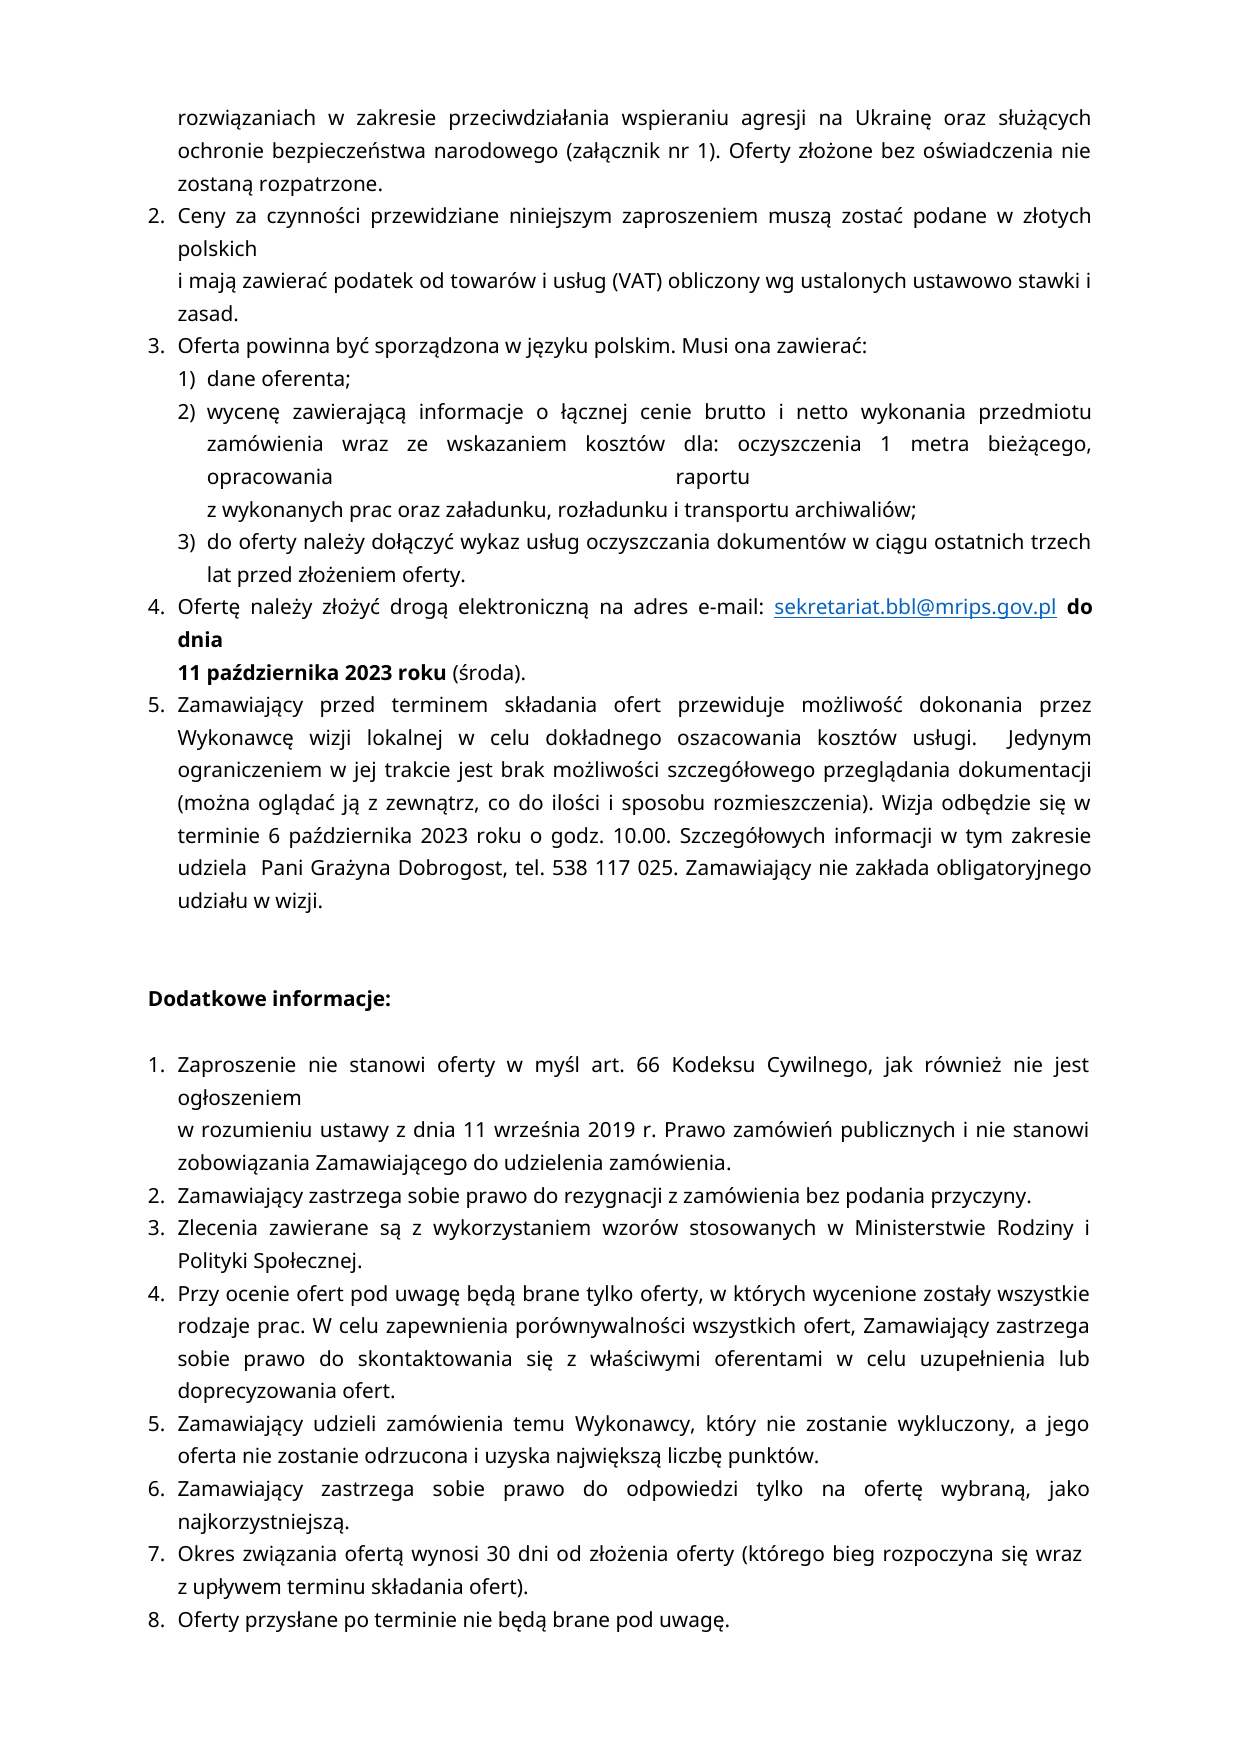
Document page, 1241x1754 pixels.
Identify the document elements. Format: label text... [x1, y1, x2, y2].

list Zamawiający udzieli zamówienia temu Wykonawcy, który nie zostanie wykluczony, a jego oferta nie zostanie odrzucona i uzyska największą liczbę punktów. [148, 1409, 1091, 1470]
list Przy ocenie ofert pod uwagę będą brane tylko oferty, w których wycenione zostały wszystkie rodzaje prac. W celu zapewnienia porównywalności wszystkich ofert, Zamawiający zastrzega sobie prawo do skontaktowania się z właściwymi oferentami w celu uzupełnienia lub doprecyzowania ofert. [148, 1279, 1091, 1405]
list Okres związania ofertą wynosi 30 dni od złożenia oferty (którego bieg rozpoczyna się wraz z upływem terminu składania ofert). [148, 1539, 1091, 1601]
list Zlecenia zawierane są z wykorzystaniem wzorów stosowanych w Ministerstwie Rodziny i Polityki Społecznej. [148, 1213, 1091, 1274]
list Oferty przysłane po terminie nie będą brane pod uwagę. [148, 1605, 1091, 1633]
list Ofertę należy złożyć drogą elektroniczną na adres e-mail: sekretariat.bbl@mrips.gov.pl do dnia 11 października 2023 roku (środa). [148, 592, 1093, 686]
list dane oferenta; [177, 364, 1093, 393]
list wycenę zawierającą informacje o łącznej cenie brutto i netto wykonania przedmiotu zamówienia wraz ze wskazaniem kosztów dla: oczyszczenia 1 metra bieżącego, opracowania raportu z wykonanych prac oraz załadunku, rozładunku i transportu archiwaliów; [177, 397, 1093, 523]
list Zamawiający zastrzega sobie prawo do rezygnacji z zamówienia bez podania przyczyny. [148, 1181, 1091, 1209]
text Dodatkowe informacje: [148, 984, 1091, 1013]
list do oferty należy dołączyć wykaz usług oczyszczania dokumentów w ciągu ostatnich trzech lat przed złożeniem oferty. [177, 527, 1093, 588]
list Zaproszenie nie stanowi oferty w myśl art. 66 Kodeksu Cywilnego, jak również nie jest ogłoszeniem w rozumieniu ustawy z dnia 11 września 2019 r. Prawo zamówień publicznych i nie stanowi zobowiązania Zamawiającego do udzielenia zamówienia. [148, 1050, 1091, 1177]
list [148, 103, 1093, 197]
list Zamawiający zastrzega sobie prawo do odpowiedzi tylko na ofertę wybraną, jako najkorzystniejszą. [148, 1474, 1091, 1535]
list Ceny za czynności przewidziane niniejszym zaproszeniem muszą zostać podane w złotych polskich i mają zawierać podatek od towarów i usług (VAT) obliczony wg ustalonych ustawowo stawki i zasad. [148, 201, 1093, 327]
list Oferta powinna być sporządzona w języku polskim. Musi ona zawierać: [148, 332, 1093, 360]
list Zamawiający przed terminem składania ofert przewiduje możliwość dokonania przez Wykonawcę wizji lokalnej w celu dokładnego oszacowania kosztów usługi. Jedynym ograniczeniem w jej trakcie jest brak możliwości szczegółowego przeglądania dokumentacji (można oglądać ją z zewnątrz, co do ilości i sposobu rozmieszczenia). Wizja odbędzie się w terminie 6 października 2023 roku o godz. 10.00. Szczegółowych informacji w tym zakresie udziela Pani Grażyna Dobrogost, tel. 538 117 025. Zamawiający nie zakłada obligatoryjnego udziału w wizji. [148, 690, 1093, 914]
